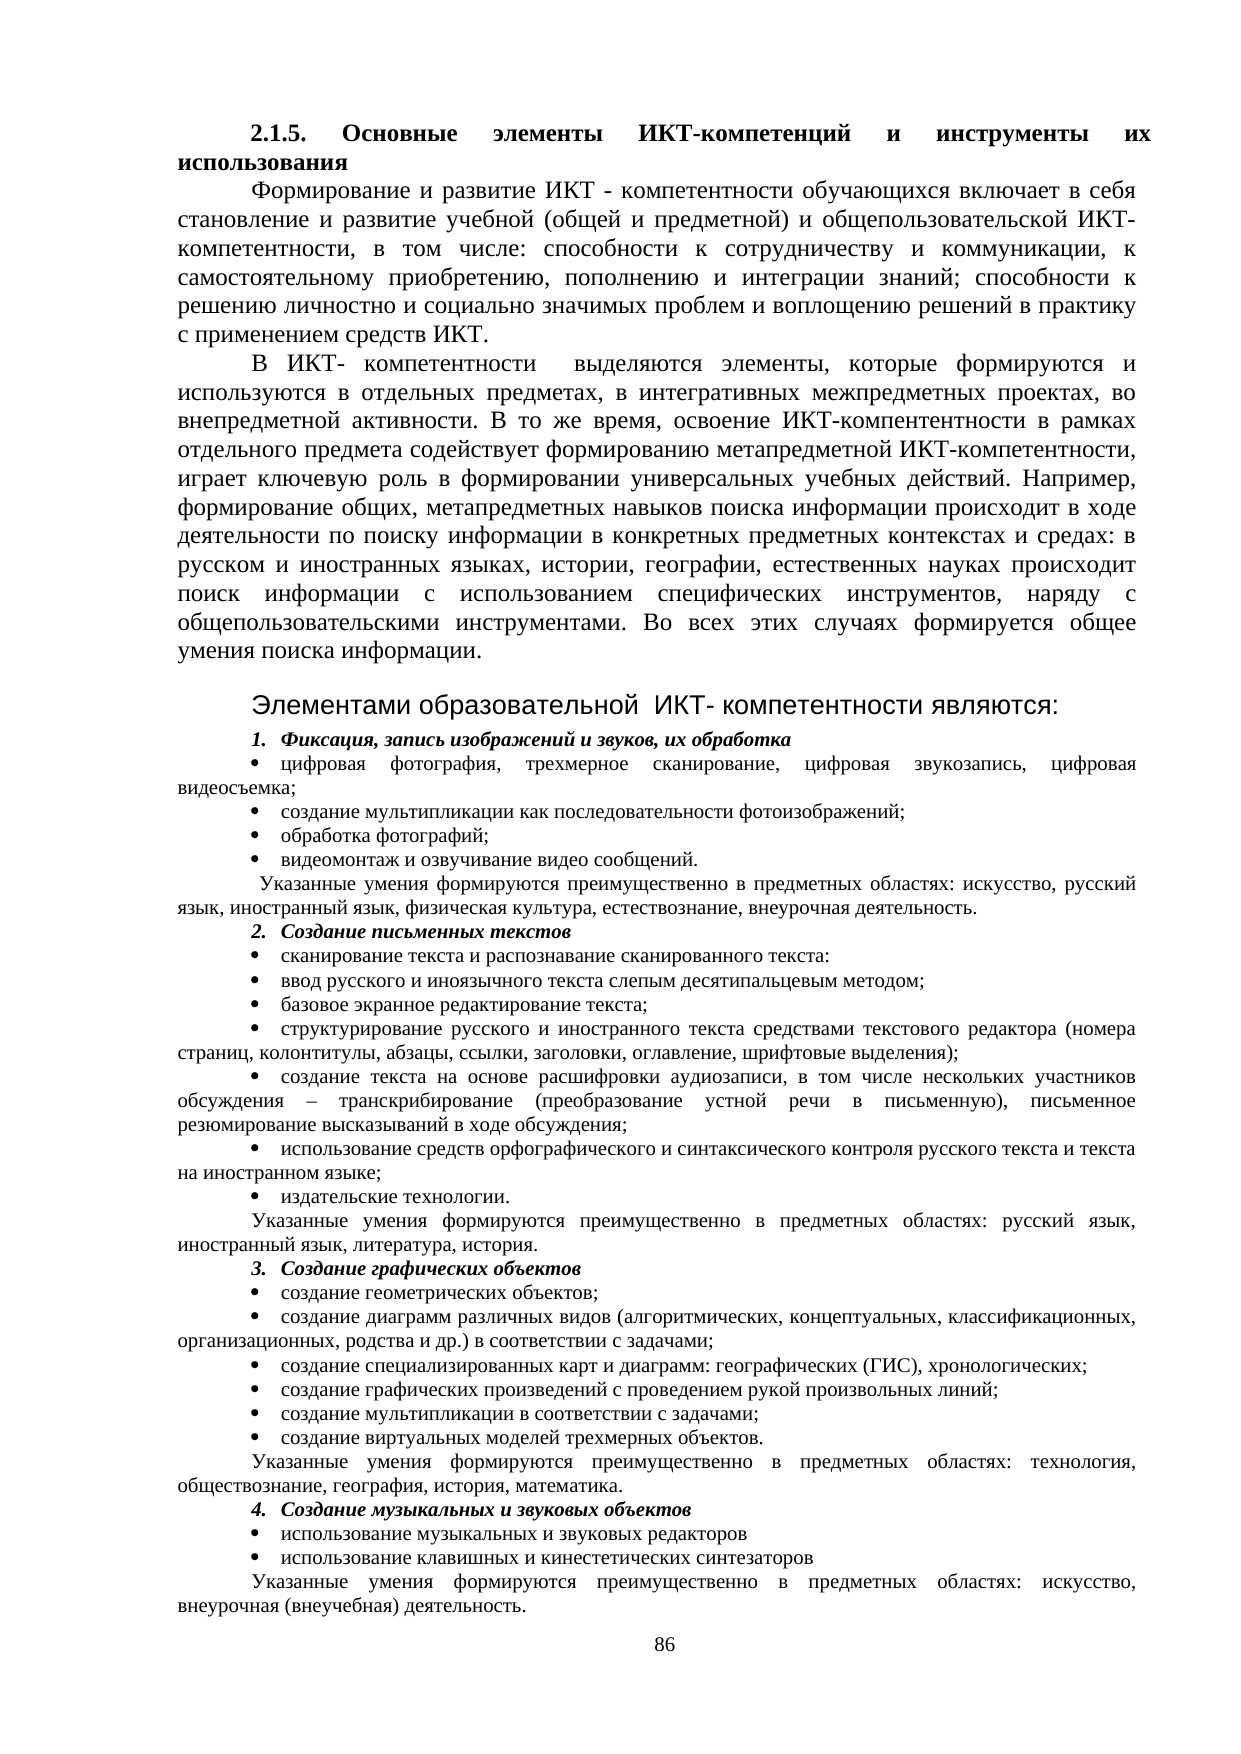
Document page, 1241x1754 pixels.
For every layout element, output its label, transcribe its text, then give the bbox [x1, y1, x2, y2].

list ввод русского и иноязычного текста слепым десятипальцевым методом; [177, 967, 1137, 992]
list создание специализированных карт и диаграмм: географических (ГИС), хронологических; [177, 1352, 1137, 1377]
list использование клавишных и кинестетических синтезаторов [177, 1545, 1137, 1569]
text 2.1.5. Основные элементы ИКТ-компетенций и инструменты их использования [177, 118, 1152, 176]
list использование музыкальных и звуковых редакторов [177, 1521, 1137, 1545]
text Указанные умения формируются преимущественно в предметных областях: искусство, русский язык, иностранный язык, физическая культура, естествознание, внеурочная деятельность. [177, 871, 1137, 919]
list обработка фотографий; [177, 823, 1137, 847]
list создание графических произведений с проведением рукой произвольных линий; [177, 1377, 1137, 1401]
list базовое экранное редактирование текста; [177, 992, 1137, 1016]
list Создание музыкальных и звуковых объектов [177, 1497, 1137, 1521]
list видеомонтаж и озвучивание видео сообщений. [177, 847, 1137, 871]
list создание мультипликации в соответствии с задачами; [177, 1401, 1137, 1425]
list создание текста на основе расшифровки аудиозаписи, в том числе нескольких участников обсуждения – транскрибирование (преобразование устной речи в письменную), письменное резюмирование высказываний в ходе обсуждения; [177, 1064, 1137, 1136]
list создание виртуальных моделей трехмерных объектов. [177, 1425, 1137, 1449]
text Формирование и развитие ИКТ - компетентности обучающихся включает в себя становление и развитие учебной (общей и предметной) и общепользовательской ИКТ-компетентности, в том числе: способности к сотрудничеству и коммуникации, к самостоятельному приобретению, пополнению и интеграции знаний; способности к решению личностно и социально значимых проблем и воплощению решений в практику с применением средств ИКТ. [177, 176, 1137, 348]
list цифровая фотография, трехмерное сканирование, цифровая звукозапись, цифровая видеосъемка; [177, 751, 1137, 799]
subtitle Элементами образовательной ИКТ- компетентности являются: [177, 689, 1137, 721]
list Создание письменных текстов [177, 919, 1137, 943]
list использование средств орфографического и синтаксического контроля русского текста и текста на иностранном языке; [177, 1136, 1137, 1184]
list сканирование текста и распознавание сканированного текста: [177, 943, 1137, 967]
list создание геометрических объектов; [177, 1280, 1137, 1304]
list Создание графических объектов [177, 1256, 1137, 1280]
list Фиксация, запись изображений и звуков, их обработка [177, 727, 1137, 751]
text Указанные умения формируются преимущественно в предметных областях: технология, обществознание, география, история, математика. [177, 1449, 1137, 1497]
list создание мультипликации как последовательности фотоизображений; [177, 799, 1137, 823]
text Указанные умения формируются преимущественно в предметных областях: русский язык, иностранный язык, литература, история. [177, 1208, 1137, 1256]
text В ИКТ- компетентности выделяются элементы, которые формируются и используются в отдельных предметах, в интегративных межпредметных проектах, во внепредметной активности. В то же время, освоение ИКТ-компентентности в рамках отдельного предмета содействует формированию метапредметной ИКТ-компетентности, играет ключевую роль в формировании универсальных учебных действий. Например, формирование общих, метапредметных навыков поиска информации происходит в ходе деятельности по поиску информации в конкретных предметных контекстах и средах: в русском и иностранных языках, истории, географии, естественных науках происходит поиск информации с использованием специфических инструментов, наряду с общепользовательскими инструментами. Во всех этих случаях формируется общее умения поиска информации. [177, 348, 1137, 664]
list создание диаграмм различных видов (алгоритмических, концептуальных, классификационных, организационных, родства и др.) в соответствии с задачами; [177, 1304, 1137, 1352]
list структурирование русского и иностранного текста средствами текстового редактора (номера страниц, колонтитулы, абзацы, ссылки, заголовки, оглавление, шрифтовые выделения); [177, 1016, 1137, 1064]
list издательские технологии. [177, 1184, 1137, 1208]
text Указанные умения формируются преимущественно в предметных областях: искусство, внеурочная (внеучебная) деятельность. [177, 1569, 1137, 1617]
